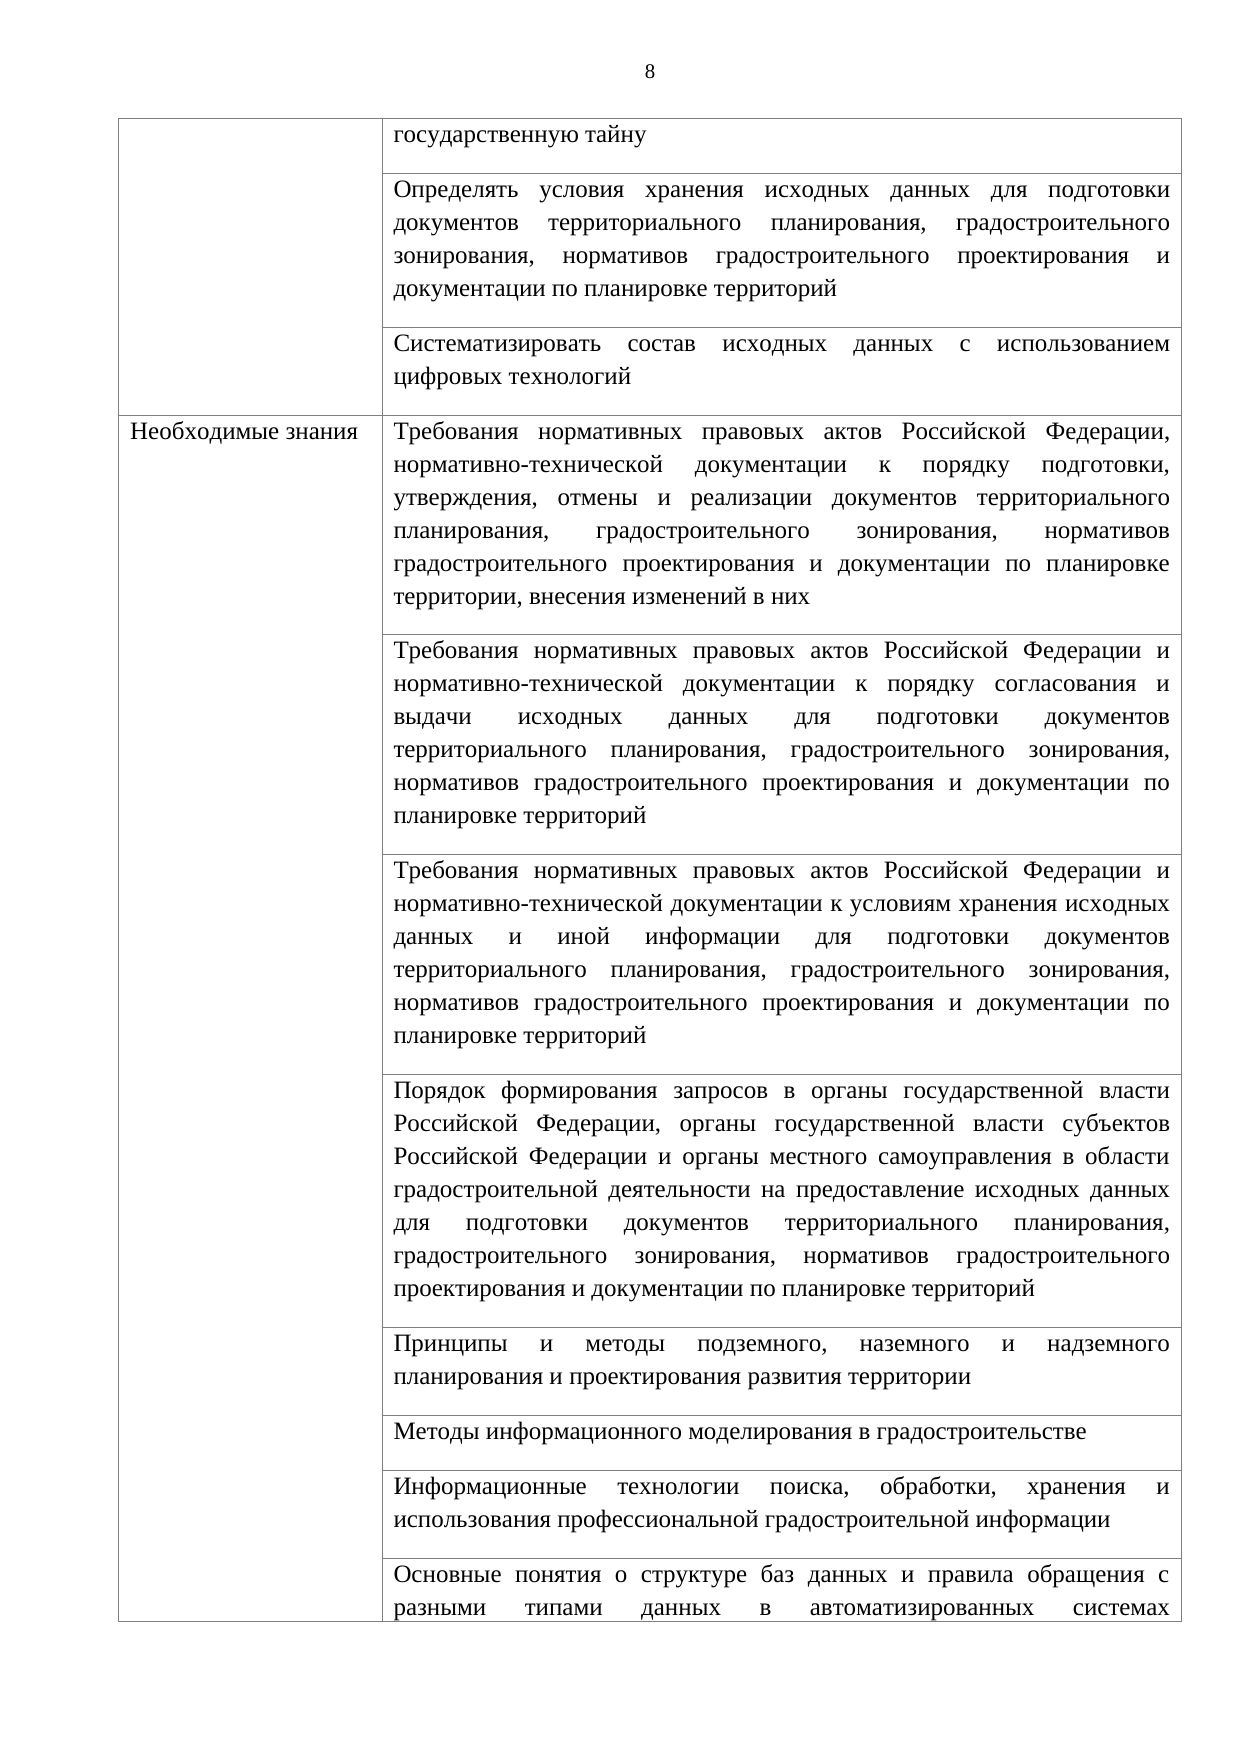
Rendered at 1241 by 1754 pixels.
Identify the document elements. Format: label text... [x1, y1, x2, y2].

table_cell Требования нормативных правовых актов Российской Федерации, нормативно-технической документации к порядку подготовки, утверждения, отмены и реализации документов территориального планирования, градостроительного зонирования, нормативов градостроительного проектирования и документации по планировке территории, внесения изменений в них [383, 416, 1181, 634]
table_cell Принципы и методы подземного, наземного и надземного планирования и проектирования развития территории [383, 1328, 1181, 1415]
table_cell Систематизировать состав исходных данных с использованием цифровых технологий [383, 328, 1181, 415]
table_cell Определять условия хранения исходных данных для подготовки документов территориального планирования, градостроительного зонирования, нормативов градостроительного проектирования и документации по планировке территорий [383, 174, 1181, 327]
table_cell Необходимые знания [119, 416, 382, 1621]
table_cell Информационные технологии поиска, обработки, хранения и использования профессиональной градостроительной информации [383, 1471, 1181, 1558]
table_cell Порядок формирования запросов в органы государственной власти Российской Федерации, органы государственной власти субъектов Российской Федерации и органы местного самоуправления в области градостроительной деятельности на предоставление исходных данных для подготовки документов территориального планирования, градостроительного зонирования, нормативов градостроительного проектирования и документации по планировке территорий [383, 1075, 1181, 1327]
table_cell Методы информационного моделирования в градостроительстве [383, 1416, 1181, 1470]
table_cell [383, 119, 1181, 173]
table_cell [383, 1559, 1181, 1621]
table_cell Требования нормативных правовых актов Российской Федерации и нормативно-технической документации к порядку согласования и выдачи исходных данных для подготовки документов территориального планирования, градостроительного зонирования, нормативов градостроительного проектирования и документации по планировке территорий [383, 635, 1181, 854]
table_cell Требования нормативных правовых актов Российской Федерации и нормативно-технической документации к условиям хранения исходных данных и иной информации для подготовки документов территориального планирования, градостроительного зонирования, нормативов градостроительного проектирования и документации по планировке территорий [383, 855, 1181, 1074]
